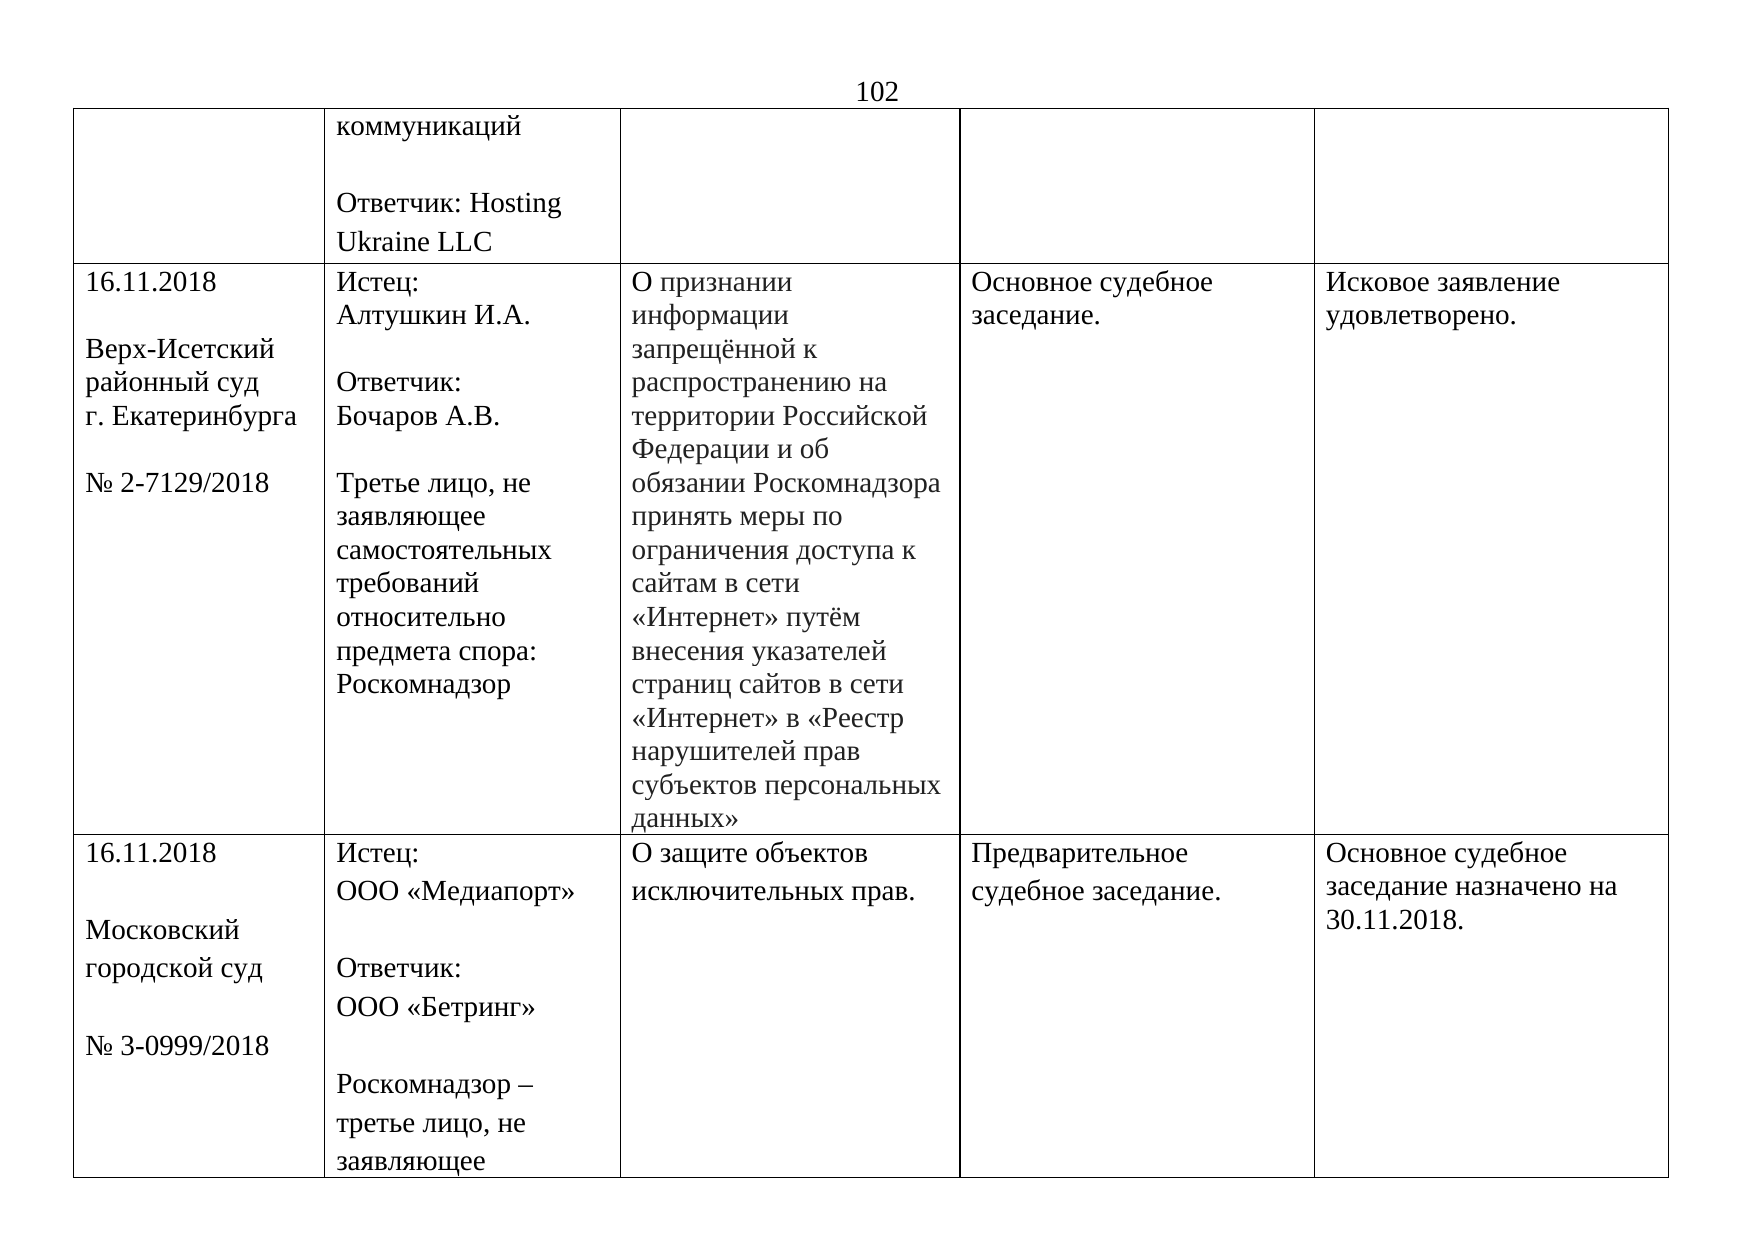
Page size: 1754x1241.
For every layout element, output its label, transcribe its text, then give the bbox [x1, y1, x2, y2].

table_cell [325, 835, 620, 1177]
table_cell Основное судебное заседание. [961, 264, 1314, 834]
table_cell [1315, 109, 1668, 263]
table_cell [325, 109, 620, 263]
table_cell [961, 835, 1314, 1177]
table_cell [621, 835, 959, 1177]
table_cell Исковое заявление удовлетворено. [1315, 264, 1668, 834]
table_cell О признании информации запрещённой к распространению на территории Российской Федерации и об обязании Роскомнадзора принять меры по ограничения доступа к сайтам в сети «Интернет» путём внесения указателей страниц сайтов в сети «Интернет» в «Реестр нарушителей прав субъектов персональных данных» [621, 264, 959, 834]
table_cell Истец: Алтушкин И.А. Ответчик: Бочаров А.В. Третье лицо, не заявляющее самостоятельных требований относительно предмета спора: Роскомнадзор [325, 264, 620, 834]
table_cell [621, 109, 959, 263]
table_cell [961, 109, 1314, 263]
table_cell 16.11.2018 Верх-Исетский районный суд г. Екатеринбурга № 2-7129/2018 [74, 264, 324, 834]
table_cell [74, 835, 324, 1177]
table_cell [1315, 835, 1668, 1177]
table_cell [74, 109, 324, 263]
